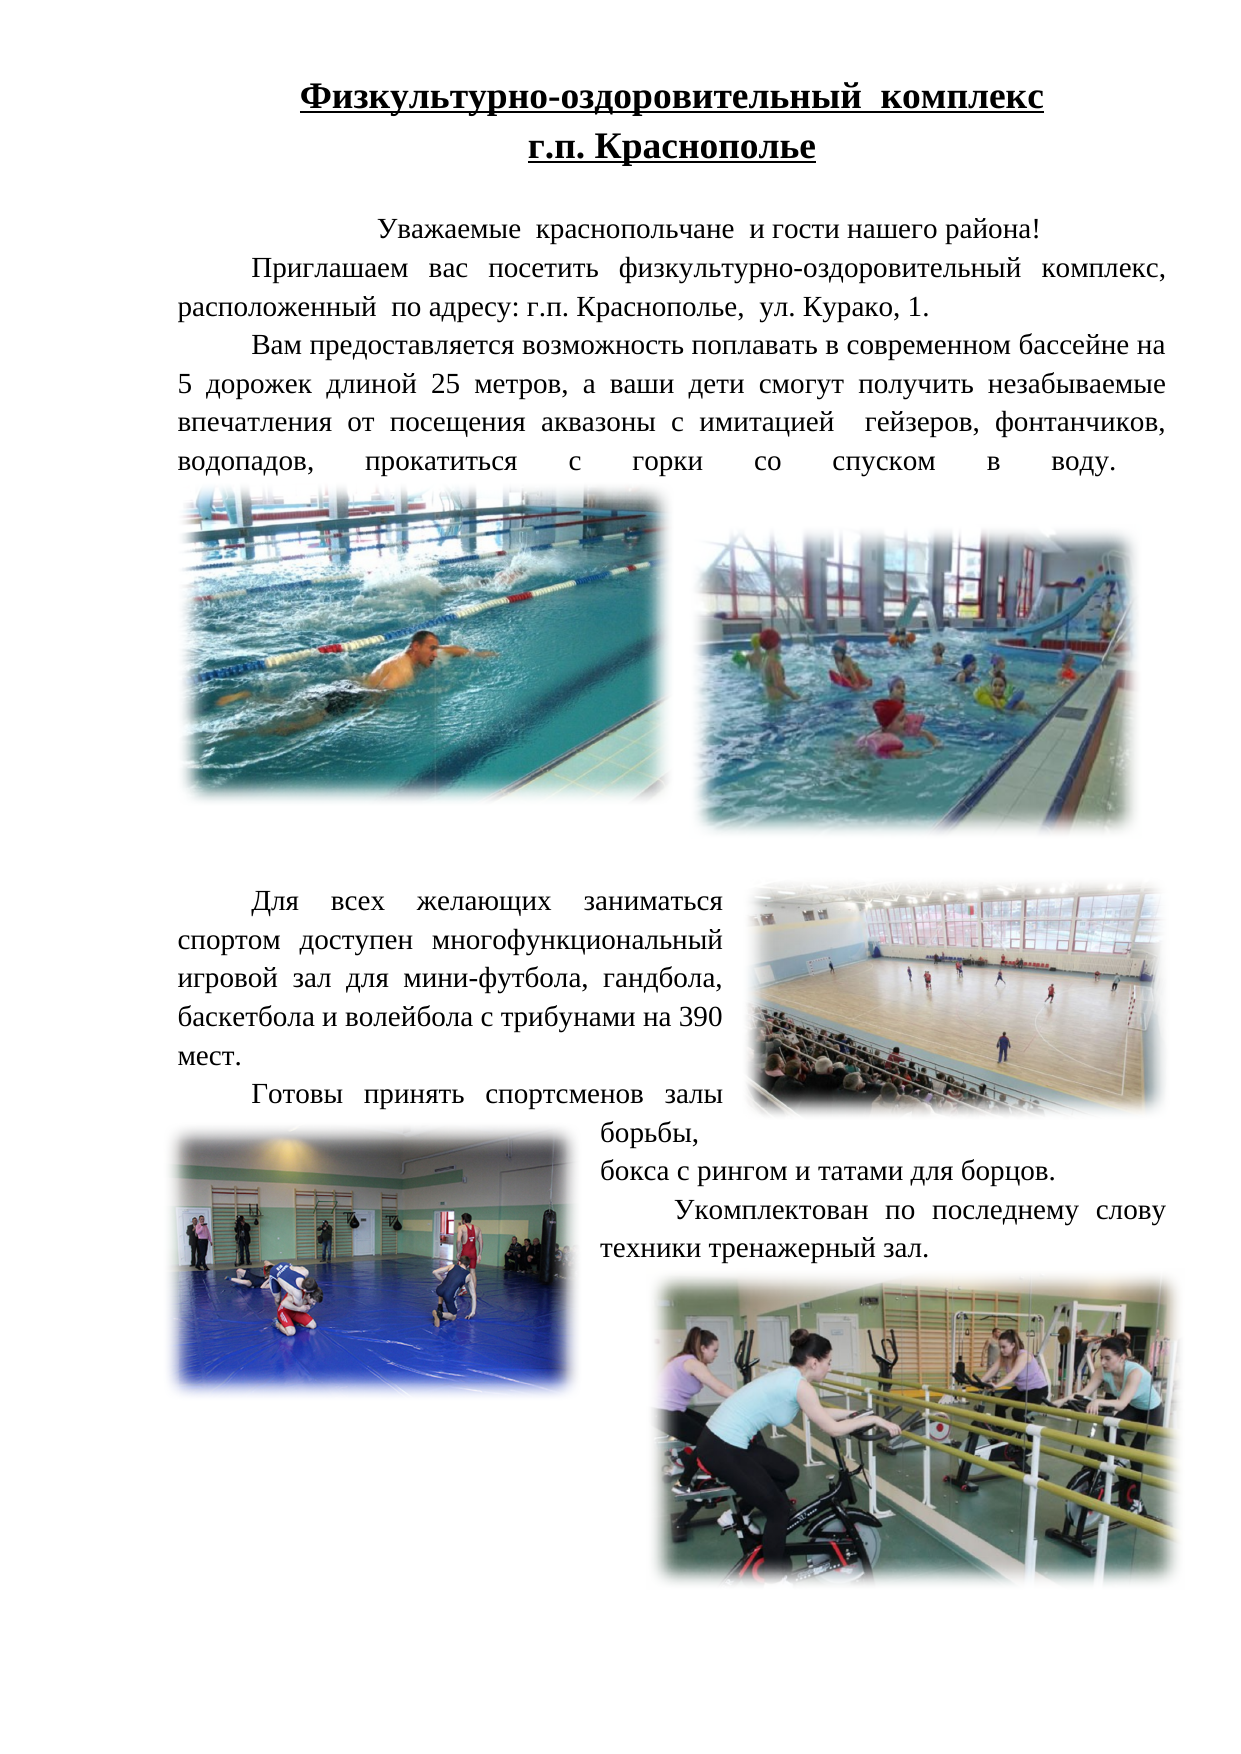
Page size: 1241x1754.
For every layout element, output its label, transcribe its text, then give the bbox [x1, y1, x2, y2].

picture [719, 554, 1113, 810]
picture [191, 1264, 554, 1373]
picture [770, 1071, 1143, 1076]
text г.п. Краснополье [177, 123, 1167, 167]
text Для всех желающих заниматься спортом доступен многофункциональный игровой зал для мини-футбола, гандбола, баскетбола и волейбола с трибунами на 390 мест. [177, 883, 1167, 1071]
picture [191, 1187, 554, 1192]
text Физкультурно-оздоровительный комплекс [177, 74, 1167, 117]
text Приглашаем вас посетить физкультурно-оздоровительный комплекс, расположенный по адресу: г.п. Краснополье, ул. Курако, 1. [177, 250, 1167, 322]
text Готовы принять спортсменов залы борьбы, бокса с рингом и татами для борцов. [177, 1076, 1167, 1187]
picture [676, 1298, 1156, 1561]
text Уважаемые краснопольчане и гости нашего района! [177, 212, 1167, 245]
text Укомплектован по последнему слову техники тренажерный зал. [177, 1192, 1167, 1264]
text Вам предоставляется возможность поплавать в современном бассейне на 5 дорожек длиной 25 метров, а ваши дети смогут получить незабываемые впечатления от посещения аквазоны с имитацией гейзеров, фонтанчиков, водопадов, прокатиться с горки со спуском в воду. [177, 327, 1167, 846]
